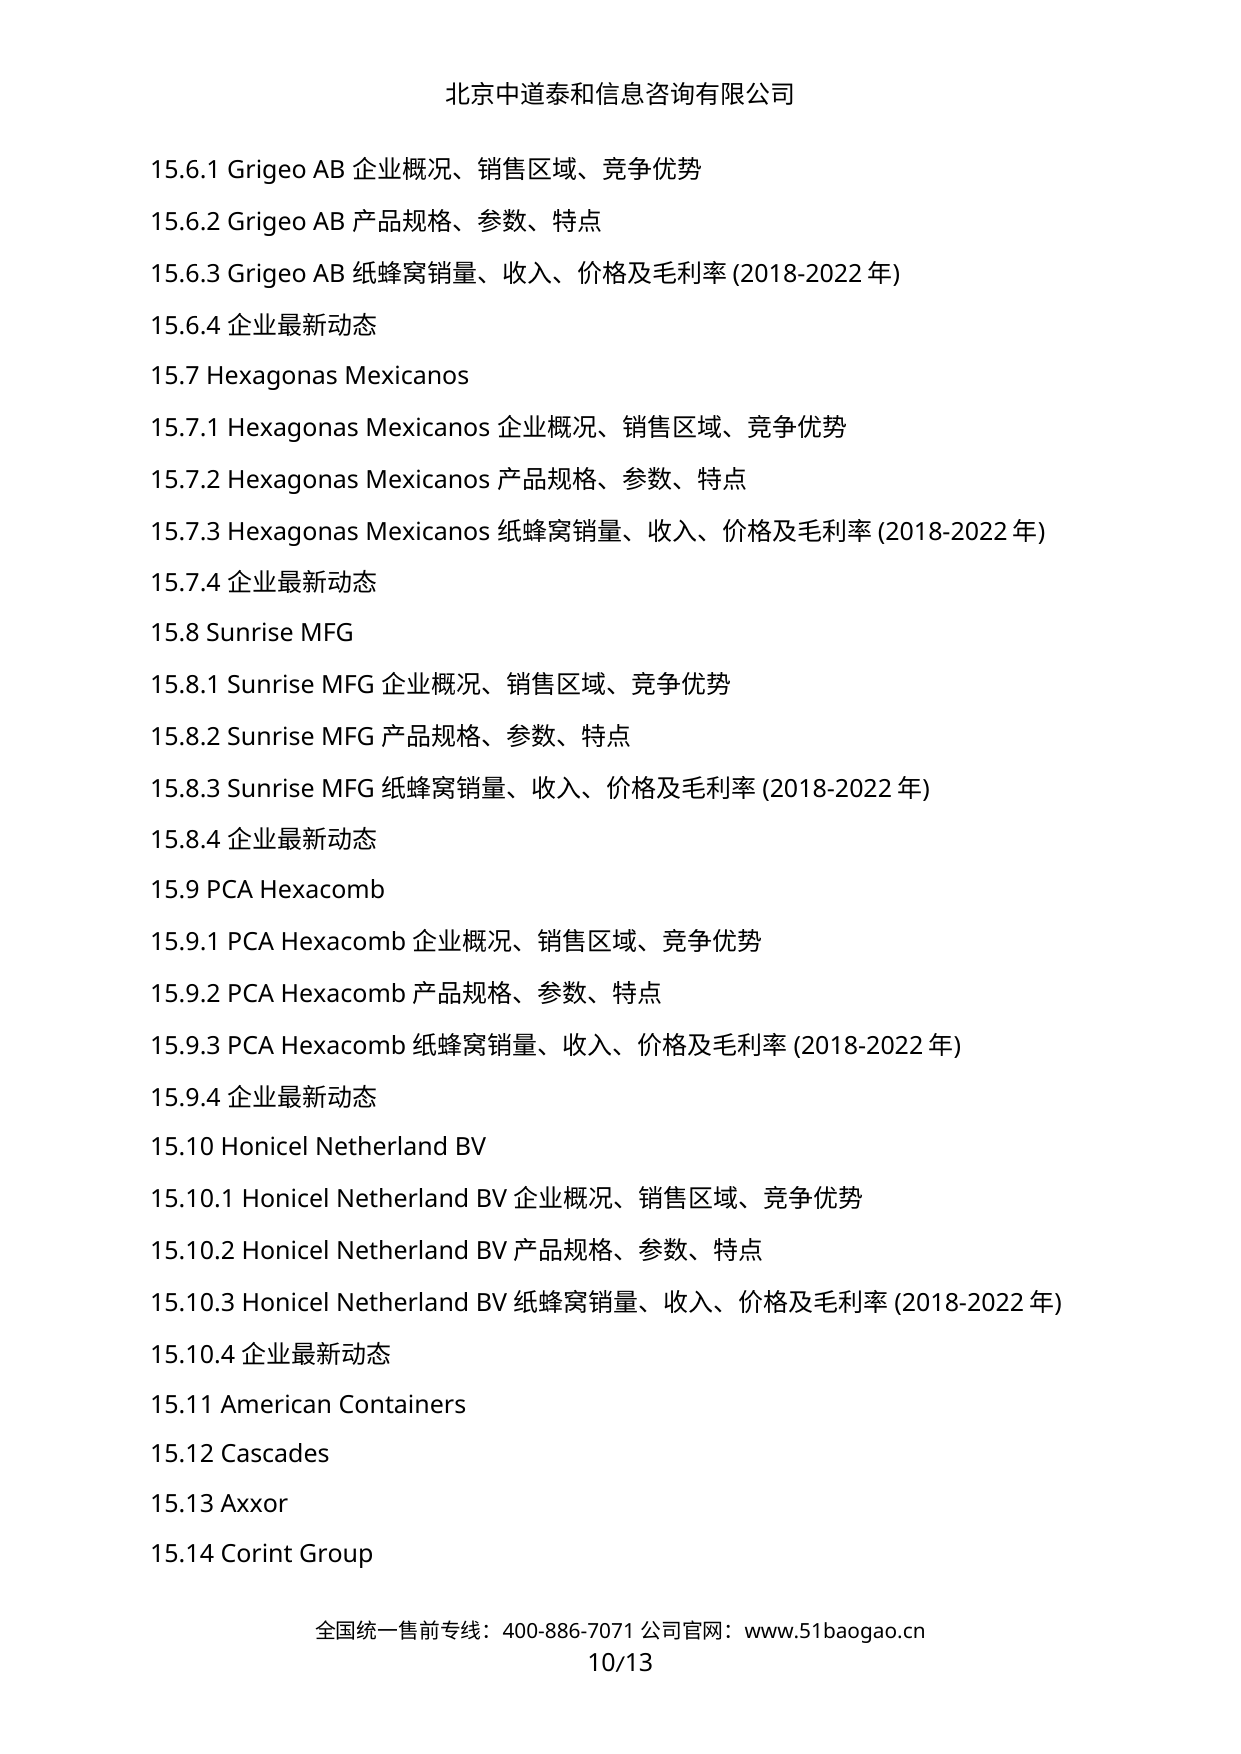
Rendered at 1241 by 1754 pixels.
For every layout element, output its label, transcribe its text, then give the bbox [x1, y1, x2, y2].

text 15.9 PCA Hexacomb [150, 872, 1090, 906]
text 15.8.1 Sunrise MFG 企业概况、销售区域、竞争优势 [150, 664, 1090, 701]
text 15.6.3 Grigeo AB 纸蜂窝销量、收入、价格及毛利率 (2018-2022年) [150, 254, 1090, 290]
text 15.8 Sunrise MFG [150, 615, 1090, 649]
text 15.9.3 PCA Hexacomb 纸蜂窝销量、收入、价格及毛利率 (2018-2022年) [150, 1025, 1090, 1062]
text 15.9.4 企业最新动态 [150, 1077, 1090, 1113]
text 15.7 Hexagonas Mexicanos [150, 357, 1090, 392]
text 15.7.3 Hexagonas Mexicanos 纸蜂窝销量、收入、价格及毛利率 (2018-2022年) [150, 511, 1090, 547]
text 15.6.1 Grigeo AB 企业概况、销售区域、竞争优势 [150, 150, 1090, 186]
text 15.10.3 Honicel Netherland BV 纸蜂窝销量、收入、价格及毛利率 (2018-2022年) [150, 1282, 1090, 1319]
text 15.13 Axxor [150, 1486, 1090, 1520]
text 15.6.2 Grigeo AB 产品规格、参数、特点 [150, 202, 1090, 238]
text 15.14 Corint Group [150, 1535, 1090, 1569]
text 15.8.4 企业最新动态 [150, 820, 1090, 856]
text 15.9.1 PCA Hexacomb 企业概况、销售区域、竞争优势 [150, 922, 1090, 958]
text 15.9.2 PCA Hexacomb 产品规格、参数、特点 [150, 973, 1090, 1010]
text 15.8.2 Sunrise MFG 产品规格、参数、特点 [150, 716, 1090, 752]
text 15.11 American Containers [150, 1386, 1090, 1420]
text 15.8.3 Sunrise MFG 纸蜂窝销量、收入、价格及毛利率 (2018-2022年) [150, 768, 1090, 804]
text 15.10.4 企业最新动态 [150, 1334, 1090, 1371]
text 15.7.4 企业最新动态 [150, 563, 1090, 599]
text 15.12 Cascades [150, 1436, 1090, 1470]
text 15.10.1 Honicel Netherland BV 企业概况、销售区域、竞争优势 [150, 1179, 1090, 1215]
text 15.10.2 Honicel Netherland BV 产品规格、参数、特点 [150, 1231, 1090, 1267]
text 15.10 Honicel Netherland BV [150, 1129, 1090, 1163]
text 15.6.4 企业最新动态 [150, 306, 1090, 342]
text 15.7.2 Hexagonas Mexicanos 产品规格、参数、特点 [150, 459, 1090, 495]
text 15.7.1 Hexagonas Mexicanos 企业概况、销售区域、竞争优势 [150, 407, 1090, 443]
